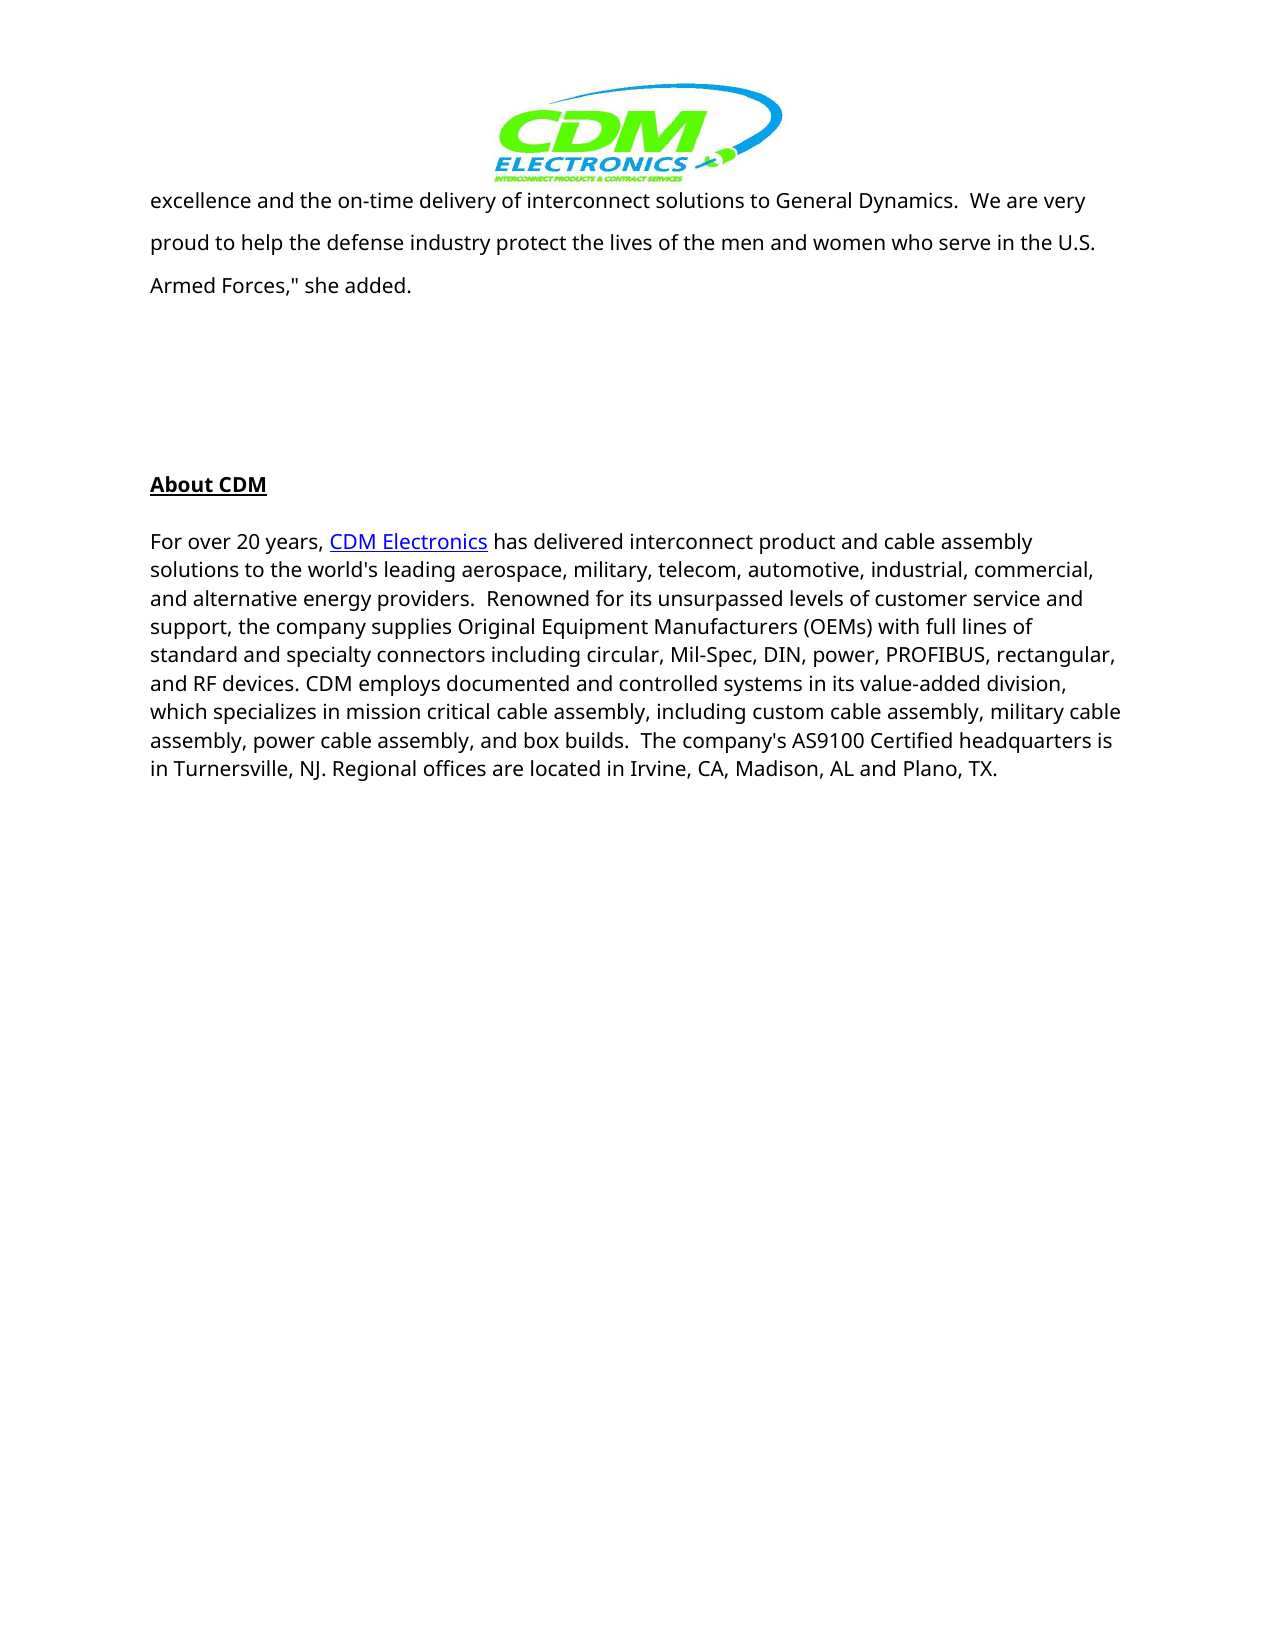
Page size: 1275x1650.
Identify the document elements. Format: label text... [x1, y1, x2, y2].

picture [487, 75, 788, 186]
text For over 20 years, CDM Electronics has delivered interconnect product and cable assembly solutions to the world's leading aerospace, military, telecom, automotive, industrial, commercial, and alternative energy providers. Renowned for its unsurpassed levels of customer service and support, the company supplies Original Equipment Manufacturers (OEMs) with full lines of standard and specialty connectors including circular, Mil-Spec, DIN, power, PROFIBUS, rectangular, and RF devices. CDM employs documented and controlled systems in its value-added division, which specializes in mission critical cable assembly, including custom cable assembly, military cable assembly, power cable assembly, and box builds. The company's AS9100 Certified headquarters is in Turnersville, NJ. Regional offices are located in Irvine, CA, Madison, AL and Plano, TX. [150, 527, 1125, 783]
text About CDM [150, 470, 1125, 498]
